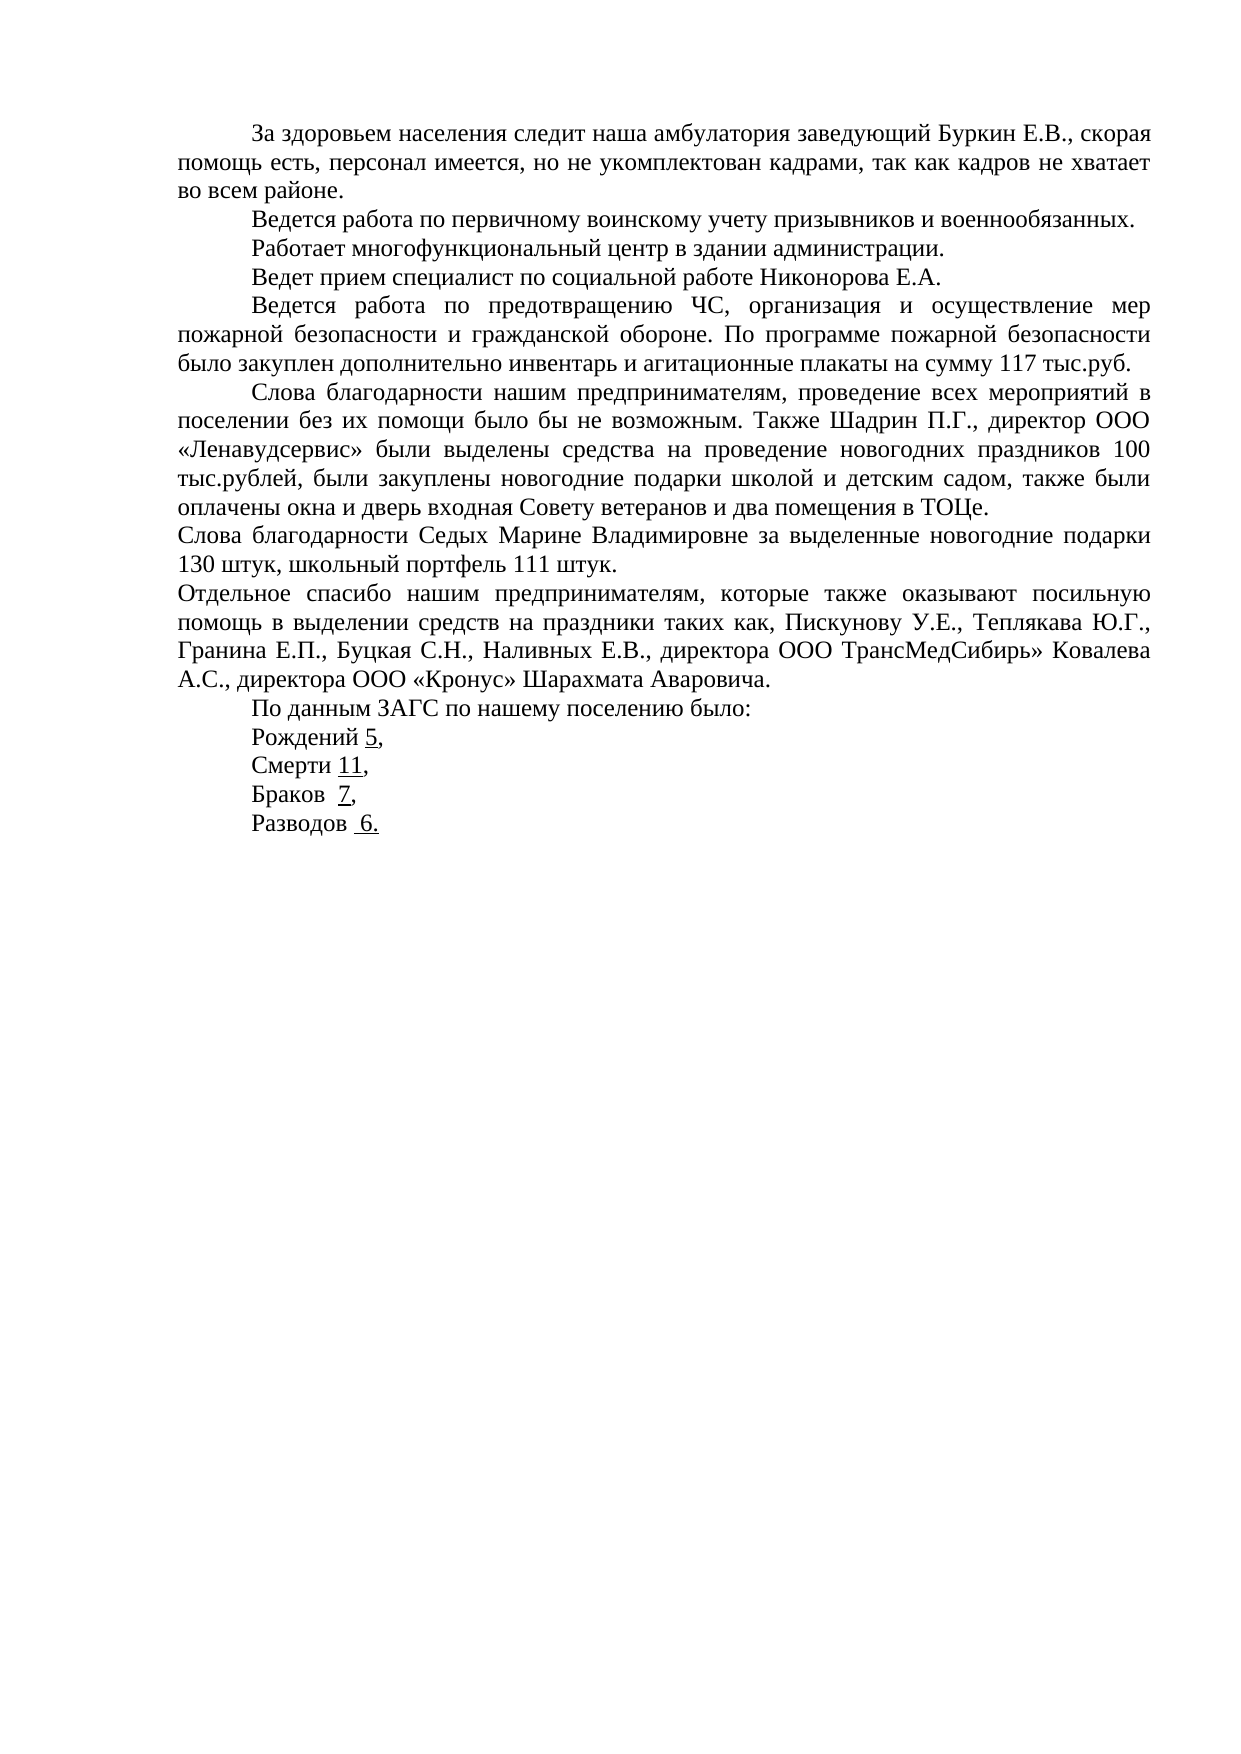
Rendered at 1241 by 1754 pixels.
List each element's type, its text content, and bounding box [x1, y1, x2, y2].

text По данным ЗАГС по нашему поселению было: [177, 693, 1152, 722]
text За здоровьем населения следит наша амбулатория заведующий Буркин Е.В., скорая помощь есть, персонал имеется, но не укомплектован кадрами, так как кадров не хватает во всем районе. [177, 118, 1152, 204]
text Слова благодарности нашим предпринимателям, проведение всех мероприятий в поселении без их помощи было бы не возможным. Также Шадрин П.Г., директор ООО «Ленавудсервис» были выделены средства на проведение новогодних праздников 100 тыс.рублей, были закуплены новогодние подарки школой и детским садом, также были оплачены окна и дверь входная Совету ветеранов и два помещения в ТОЦе. [177, 377, 1152, 521]
text Ведет прием специалист по социальной работе Никонорова Е.А. [177, 262, 1152, 291]
text Отдельное спасибо нашим предпринимателям, которые также оказывают посильную помощь в выделении средств на праздники таких как, Пискунову У.Е., Теплякава Ю.Г., Гранина Е.П., Буцкая С.Н., Наливных Е.В., директора ООО ТрансМедСибирь» Ковалева А.С., директора ООО «Кронус» Шарахмата Аваровича. [177, 578, 1152, 693]
text Браков 7, [177, 779, 1152, 808]
text Слова благодарности Седых Марине Владимировне за выделенные новогодние подарки 130 штук, школьный портфель 111 штук. [177, 521, 1152, 578]
text Ведется работа по первичному воинскому учету призывников и военнообязанных. [177, 204, 1152, 233]
text Рождений 5, [177, 722, 1152, 751]
text Смерти 11, [177, 751, 1152, 779]
text Ведется работа по предотвращению ЧС, организация и осуществление мер пожарной безопасности и гражданской обороне. По программе пожарной безопасности было закуплен дополнительно инвентарь и агитационные плакаты на сумму 117 тыс.руб. [177, 291, 1152, 377]
text Разводов 6. [177, 808, 1152, 837]
text Работает многофункциональный центр в здании администрации. [177, 233, 1152, 262]
